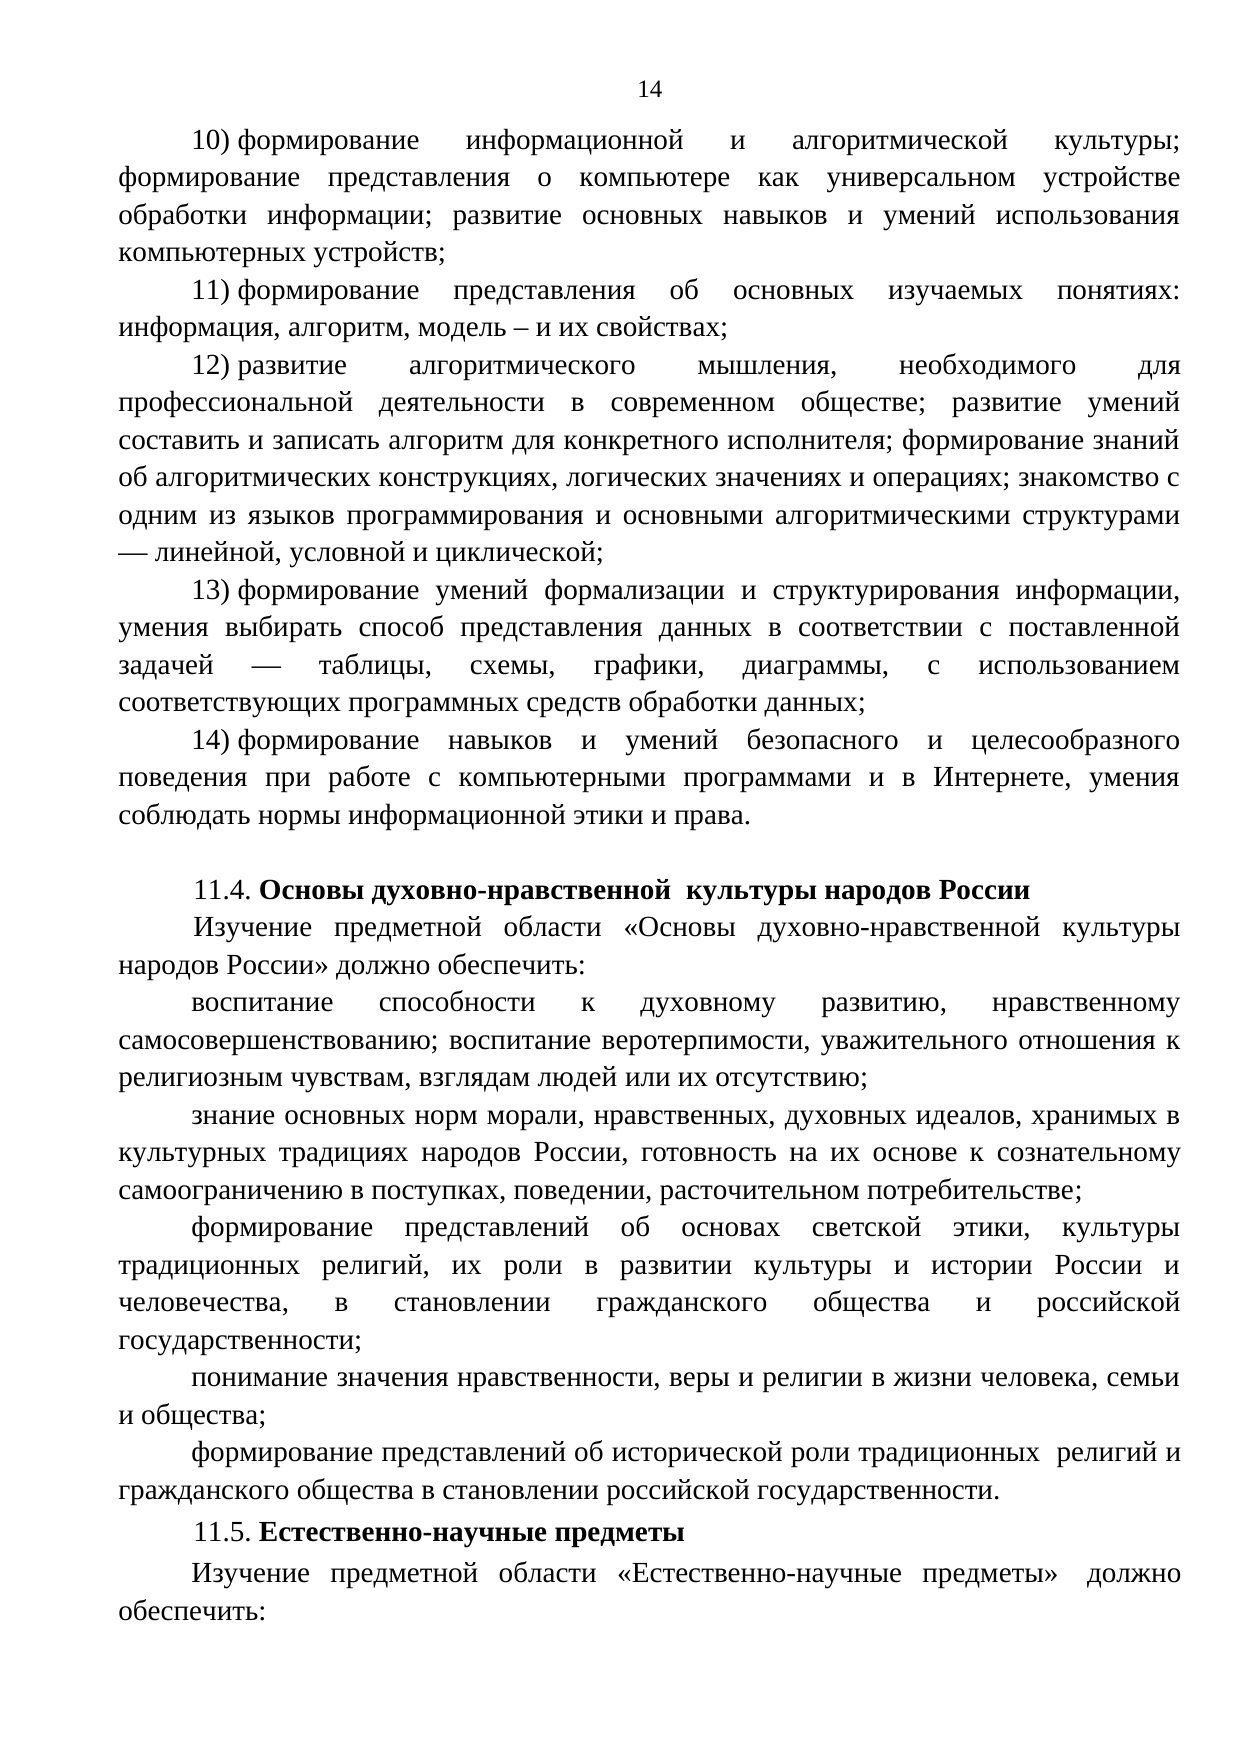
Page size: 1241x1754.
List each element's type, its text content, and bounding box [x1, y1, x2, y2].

text 10) формирование информационной и алгоритмической культуры; формирование представления о компьютере как универсальном устройстве обработки информации; развитие основных навыков и умений использования компьютерных устройств; [118, 118, 1181, 268]
text знание основных норм морали, нравственных, духовных идеалов, хранимых в культурных традициях народов России, готовность на их основе к сознательному самоограничению в поступках, поведении, расточительном потребительстве; [118, 1093, 1181, 1206]
text 11.5. Естественно-научные предметы [118, 1510, 1171, 1547]
text 14) формирование навыков и умений безопасного и целесообразного поведения при работе с компьютерными программами и в Интернете, умения соблюдать нормы информационной этики и права. [118, 718, 1181, 831]
text 13) формирование умений формализации и структурирования информации, умения выбирать способ представления данных в соответствии с поставленной задачей — таблицы, схемы, графики, диаграммы, с использованием соответствующих программных средств обработки данных; [118, 568, 1181, 718]
text Изучение предметной области «Основы духовно-нравственной культуры народов России» должно обеспечить: [118, 906, 1181, 981]
text воспитание способности к духовному развитию, нравственному самосовершенствованию; воспитание веротерпимости, уважительного отношения к религиозным чувствам, взглядам людей или их отсутствию; [118, 981, 1181, 1093]
text 11) формирование представления об основных изучаемых понятиях: информация, алгоритм, модель – и их свойствах; [118, 268, 1181, 343]
text понимание значения нравственности, веры и религии в жизни человека, семьи и общества; [118, 1356, 1181, 1431]
text Изучение предметной области «Естественно-научные предметы» должно обеспечить: [118, 1551, 1181, 1626]
text 12) развитие алгоритмического мышления, необходимого для профессиональной деятельности в современном обществе; развитие умений составить и записать алгоритм для конкретного исполнителя; формирование знаний об алгоритмических конструкциях, логических значениях и операциях; знакомство с одним из языков программирования и основными алгоритмическими структурами — линейной, условной и циклической; [118, 343, 1181, 568]
text формирование представлений об основах светской этики, культуры традиционных религий, их роли в развитии культуры и истории России и человечества, в становлении гражданского общества и российской государственности; [118, 1206, 1181, 1356]
text формирование представлений об исторической роли традиционных религий и гражданского общества в становлении российской государственности. [118, 1431, 1181, 1506]
text 11.4. Основы духовно-нравственной культуры народов России [118, 868, 1181, 906]
